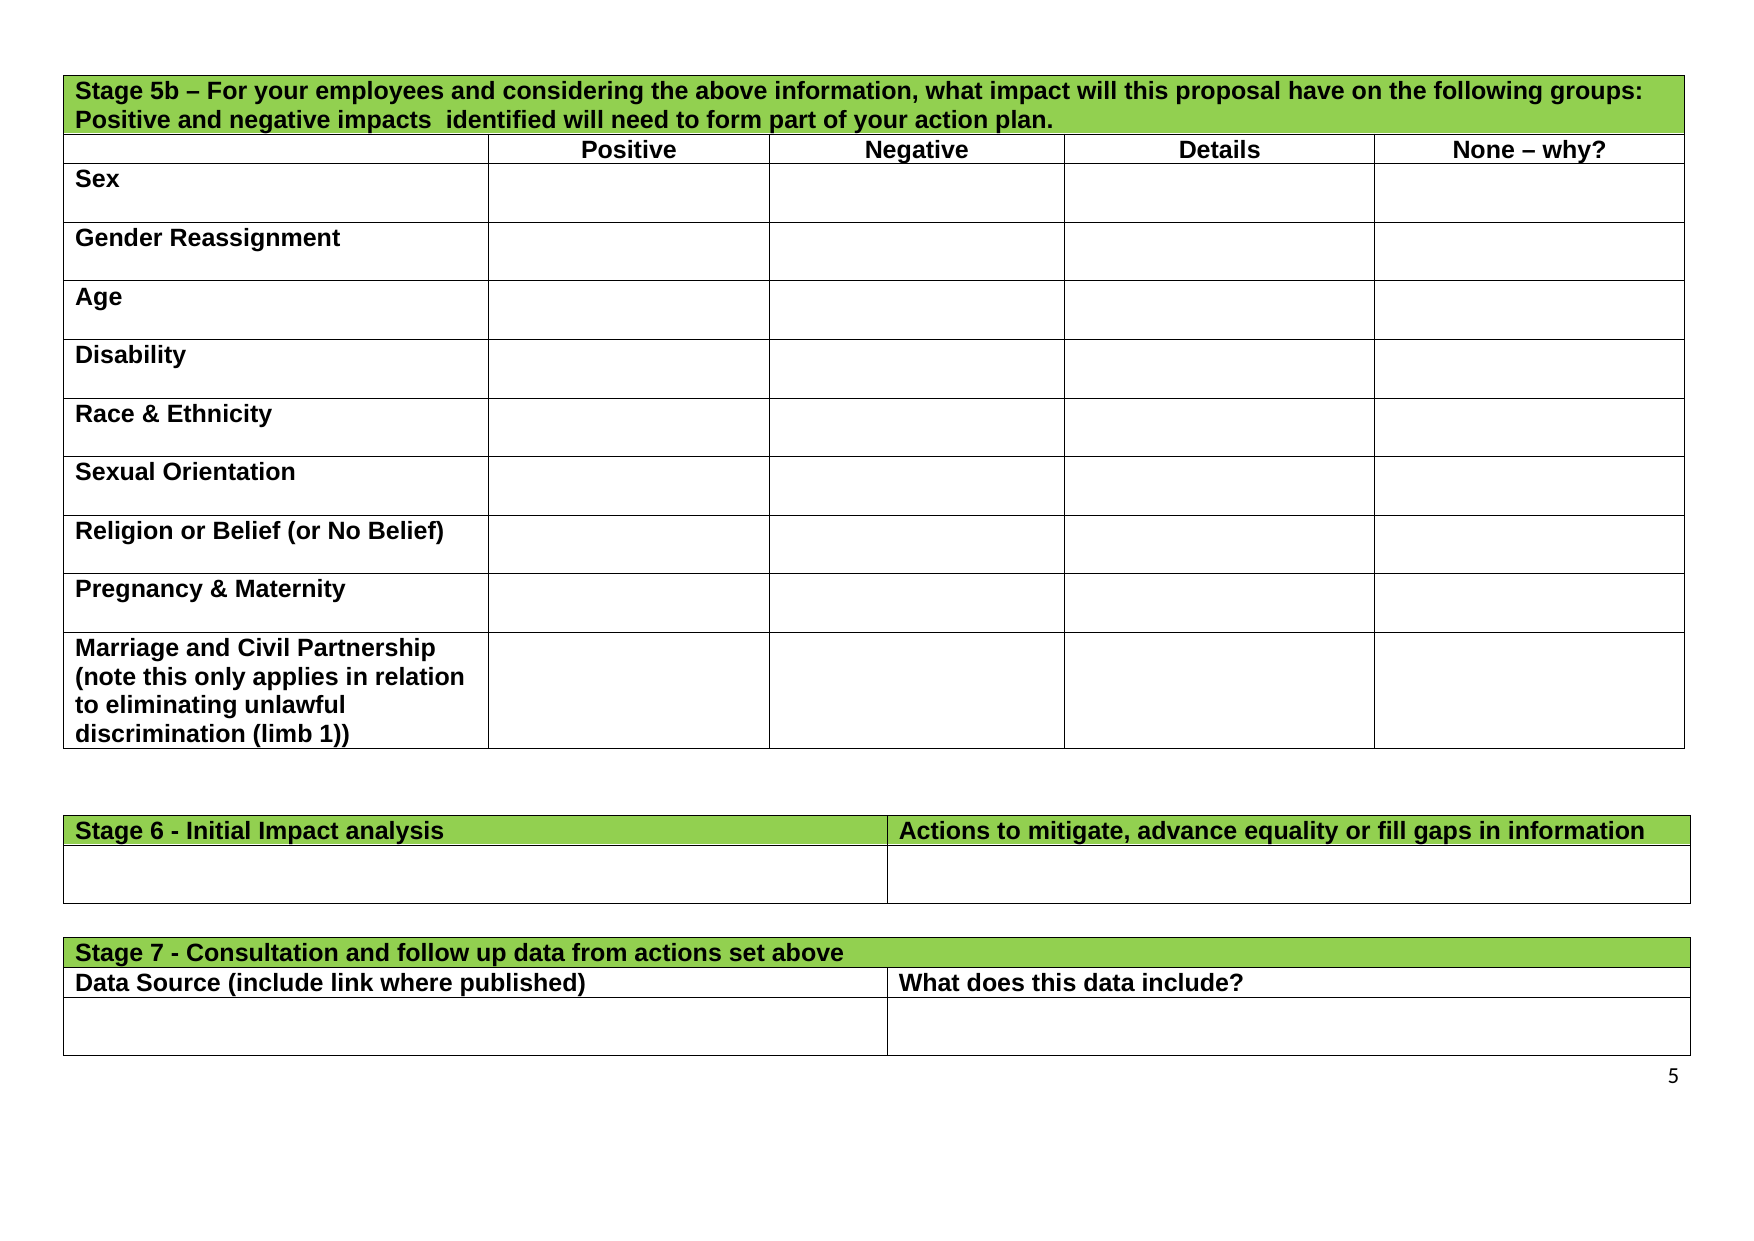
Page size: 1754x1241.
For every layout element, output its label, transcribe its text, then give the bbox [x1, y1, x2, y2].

table_cell [489, 164, 769, 222]
table_cell [1375, 516, 1684, 573]
table_cell [770, 164, 1064, 222]
table_cell [1375, 457, 1684, 514]
table_header Actions to mitigate, advance equality or fill gaps in information [888, 816, 1690, 844]
table_header Stage 5b – For your employees and considering the above information, what impact will this proposal have on the following groups: Positive and negative impacts identified will need to form part of your action plan. [64, 76, 1684, 133]
table_cell [489, 633, 769, 748]
table_cell [64, 846, 887, 903]
table_cell Race & Ethnicity [64, 399, 488, 456]
table_header Stage 7 - Consultation and follow up data from actions set above [64, 938, 1690, 967]
table_cell [1065, 633, 1374, 748]
table_cell [888, 998, 1690, 1055]
table_cell Data Source (include link where published) [64, 968, 887, 997]
table_cell [1065, 399, 1374, 456]
table_cell [770, 281, 1064, 339]
table_cell Pregnancy & Maternity [64, 574, 488, 632]
table_cell Religion or Belief (or No Belief) [64, 516, 488, 573]
table_cell [1375, 574, 1684, 632]
table_cell Marriage and Civil Partnership (note this only applies in relation to eliminating unlawful discrimination (limb 1)) [64, 633, 488, 748]
table_cell [770, 340, 1064, 397]
table_cell Negative [770, 135, 1064, 163]
table_cell None – why? [1375, 135, 1684, 163]
table_cell Disability [64, 340, 488, 397]
table_cell [1065, 574, 1374, 632]
table_header Stage 6 - Initial Impact analysis [64, 816, 887, 844]
table_cell [1375, 340, 1684, 397]
table_cell [770, 516, 1064, 573]
table_cell [489, 281, 769, 339]
table_cell [489, 340, 769, 397]
table_cell [1065, 164, 1374, 222]
table_cell [1375, 223, 1684, 280]
table_cell [64, 998, 887, 1055]
table_cell [1375, 633, 1684, 748]
table_cell [770, 633, 1064, 748]
table_cell [64, 135, 488, 163]
table_cell [1065, 457, 1374, 514]
table_cell [1065, 340, 1374, 397]
table_cell [489, 399, 769, 456]
table_cell [770, 399, 1064, 456]
table_cell [489, 457, 769, 514]
table_cell Gender Reassignment [64, 223, 488, 280]
table_cell [1065, 516, 1374, 573]
table_cell Sex [64, 164, 488, 222]
table_cell Details [1065, 135, 1374, 163]
table_cell [888, 846, 1690, 903]
table_cell Positive [489, 135, 769, 163]
table_cell [770, 223, 1064, 280]
table_cell [1375, 281, 1684, 339]
table_cell [489, 574, 769, 632]
table_cell [770, 457, 1064, 514]
table_cell Age [64, 281, 488, 339]
table_cell [770, 574, 1064, 632]
table_cell [1375, 164, 1684, 222]
table_cell [489, 516, 769, 573]
table_cell [1065, 281, 1374, 339]
table_cell Sexual Orientation [64, 457, 488, 514]
table_cell [1065, 223, 1374, 280]
table_cell What does this data include? [888, 968, 1690, 997]
table_cell [489, 223, 769, 280]
table_cell [1375, 399, 1684, 456]
